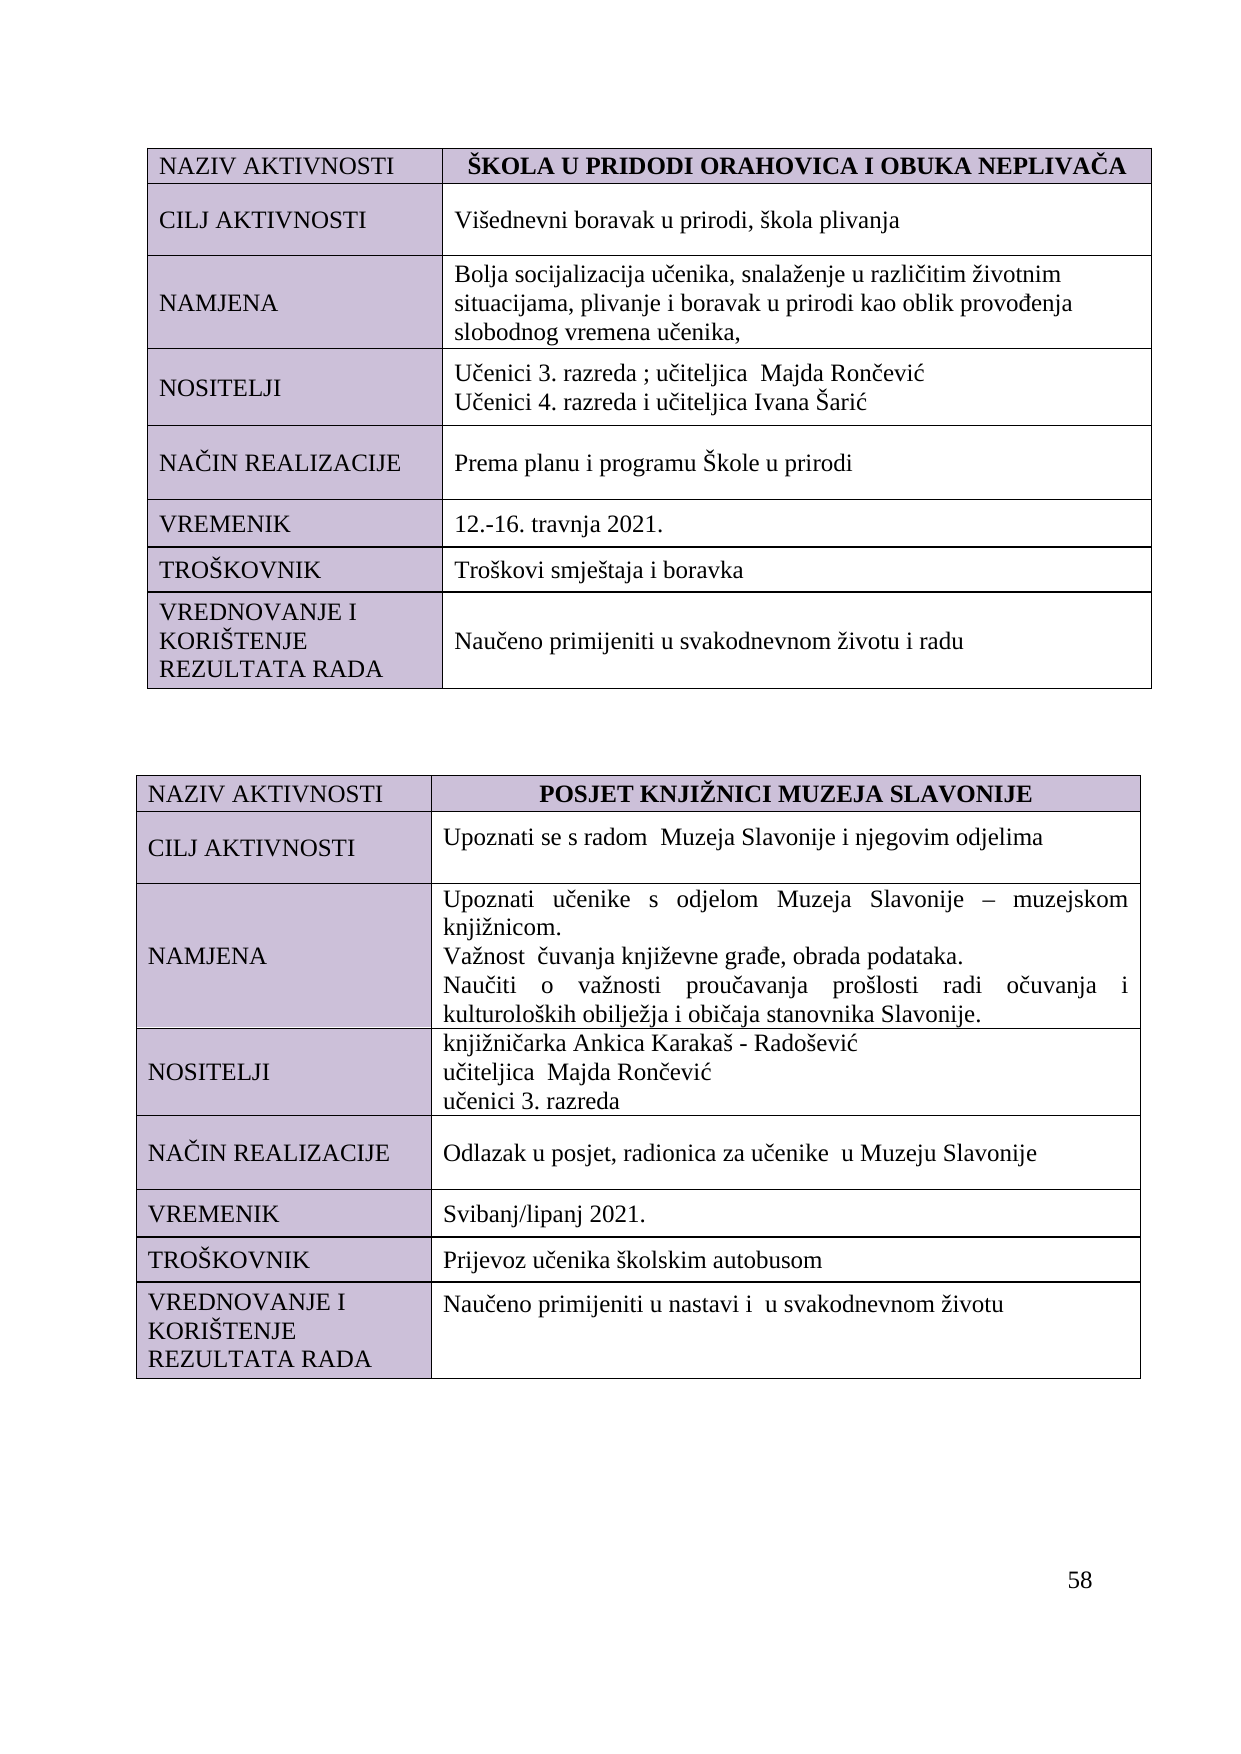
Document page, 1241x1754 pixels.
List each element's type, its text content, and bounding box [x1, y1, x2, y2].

table_cell Višednevni boravak u prirodi, škola plivanja [443, 184, 1151, 255]
table_cell Naučeno primijeniti u nastavi i u svakodnevnom životu [432, 1283, 1140, 1378]
table_header POSJET KNJIŽNICI MUZEJA SLAVONIJE [432, 776, 1140, 811]
table_cell Odlazak u posjet, radionica za učenike u Muzeju Slavonije [432, 1116, 1140, 1189]
table_cell CILJ AKTIVNOSTI [137, 812, 431, 883]
table_cell TROŠKOVNIK [148, 548, 442, 591]
table_cell Prema planu i programu Škole u prirodi [443, 426, 1151, 499]
table_cell Bolja socijalizacija učenika, snalaženje u različitim životnim situacijama, plivanje i boravak u prirodi kao oblik provođenja slobodnog vremena učenika, [443, 256, 1151, 348]
table_cell CILJ AKTIVNOSTI [148, 184, 442, 255]
table_cell knjižničarka Ankica Karakaš - Radošević učiteljica Majda Rončević učenici 3. razreda [432, 1029, 1140, 1115]
table_cell Naučeno primijeniti u svakodnevnom životu i radu [443, 593, 1151, 688]
table_cell VREMENIK [137, 1190, 431, 1236]
table_cell Svibanj/lipanj 2021. [432, 1190, 1140, 1236]
table_cell Učenici 3. razreda ; učiteljica Majda Rončević Učenici 4. razreda i učiteljica Ivana Šarić [443, 349, 1151, 425]
table_cell NAMJENA [137, 884, 431, 1027]
table_cell VREMENIK [148, 500, 442, 546]
table_cell VREDNOVANJE I KORIŠTENJE REZULTATA RADA [137, 1283, 431, 1378]
table_cell NAČIN REALIZACIJE [137, 1116, 431, 1189]
table_cell NAČIN REALIZACIJE [148, 426, 442, 499]
table_cell 12.-16. travnja 2021. [443, 500, 1151, 546]
table_cell Prijevoz učenika školskim autobusom [432, 1238, 1140, 1281]
table_cell NOSITELJI [137, 1029, 431, 1115]
table_header NAZIV AKTIVNOSTI [148, 149, 442, 183]
table_cell Upoznati se s radom Muzeja Slavonije i njegovim odjelima [432, 812, 1140, 883]
table_header ŠKOLA U PRIDODI ORAHOVICA I OBUKA NEPLIVAČA [443, 149, 1151, 183]
table_cell TROŠKOVNIK [137, 1238, 431, 1281]
table_cell NAMJENA [148, 256, 442, 348]
table_cell Upoznati učenike s odjelom Muzeja Slavonije – muzejskom knjižnicom. Važnost čuvanja književne građe, obrada podataka. Naučiti o važnosti proučavanja prošlosti radi očuvanja i kulturoloških obilježja i običaja stanovnika Slavonije. [432, 884, 1140, 1027]
table_cell VREDNOVANJE I KORIŠTENJE REZULTATA RADA [148, 593, 442, 688]
table_cell Troškovi smještaja i boravka [443, 548, 1151, 591]
table_cell NOSITELJI [148, 349, 442, 425]
table_header NAZIV AKTIVNOSTI [137, 776, 431, 811]
